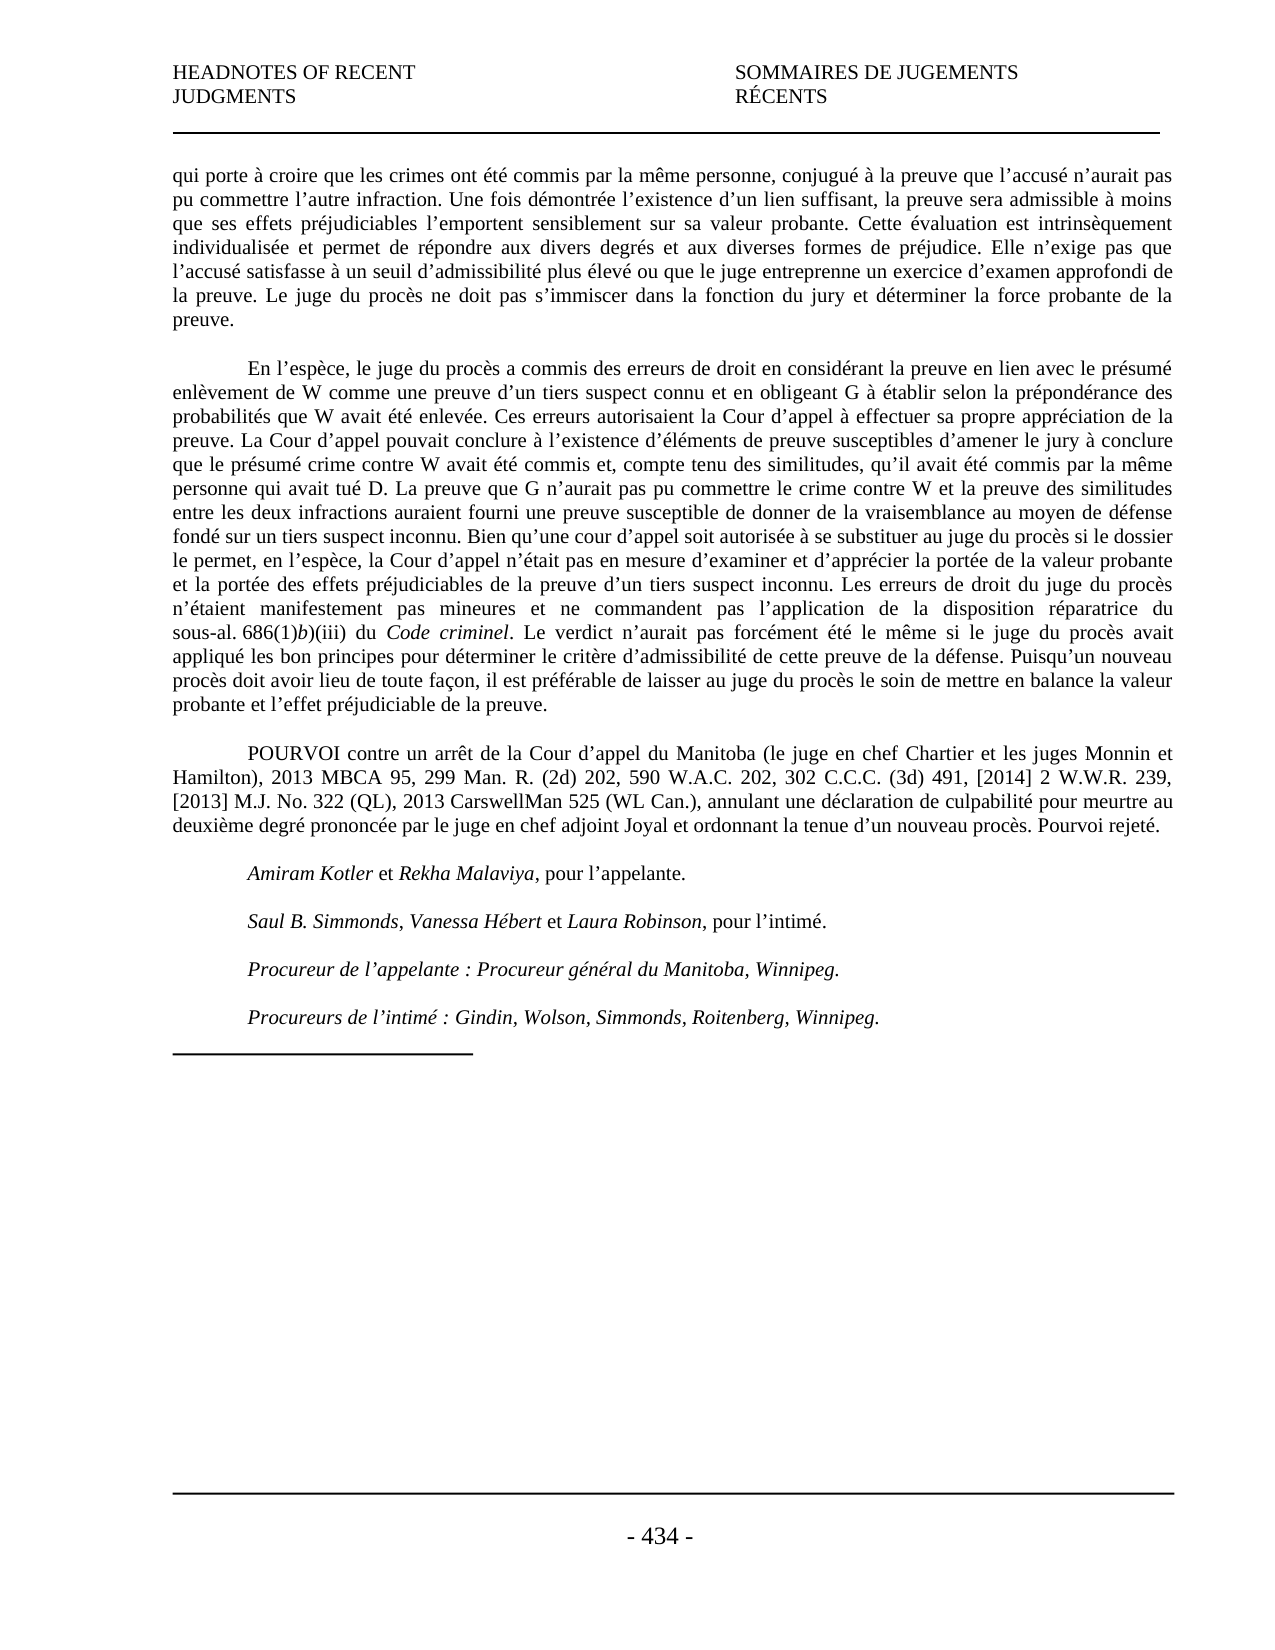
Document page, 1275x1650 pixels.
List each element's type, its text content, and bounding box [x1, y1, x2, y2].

text Procureur de l’appelante : Procureur général du Manitoba, Winnipeg. [172, 957, 1174, 981]
text En l’espèce, le juge du procès a commis des erreurs de droit en considérant la preuve en lien avec le présumé enlèvement de W comme une preuve d’un tiers suspect connu et en obligeant G à établir selon la prépondérance des probabilités que W avait été enlevée. Ces erreurs autorisaient la Cour d’appel à effectuer sa propre appréciation de la preuve. La Cour d’appel pouvait conclure à l’existence d’éléments de preuve susceptibles d’amener le jury à conclure que le présumé crime contre W avait été commis et, compte tenu des similitudes, qu’il avait été commis par la même personne qui avait tué D. La preuve que G n’aurait pas pu commettre le crime contre W et la preuve des similitudes entre les deux infractions auraient fourni une preuve susceptible de donner de la vraisemblance au moyen de défense fondé sur un tiers suspect inconnu. Bien qu’une cour d’appel soit autorisée à se substituer au juge du procès si le dossier le permet, en l’espèce, la Cour d’appel n’était pas en mesure d’examiner et d’apprécier la portée de la valeur probante et la portée des effets préjudiciables de la preuve d’un tiers suspect inconnu. Les erreurs de droit du juge du procès n’étaient manifestement pas mineures et ne commandent pas l’application de la disposition réparatrice du sous-al. 686(1)b)(iii) du Code criminel. Le verdict n’aurait pas forcément été le même si le juge du procès avait appliqué les bon principes pour déterminer le critère d’admissibilité de cette preuve de la défense. Puisqu’un nouveau procès doit avoir lieu de toute façon, il est préférable de laisser au juge du procès le soin de mettre en balance la valeur probante et l’effet préjudiciable de la preuve. [172, 356, 1174, 716]
text Amiram Kotler et Rekha Malaviya, pour l’appelante. [172, 861, 1174, 885]
text Saul B. Simmonds, Vanessa Hébert et Laura Robinson, pour l’intimé. [172, 909, 1174, 933]
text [172, 163, 1174, 331]
text Procureurs de l’intimé : Gindin, Wolson, Simmonds, Roitenberg, Winnipeg. [172, 1005, 1174, 1029]
text POURVOI contre un arrêt de la Cour d’appel du Manitoba (le juge en chef Chartier et les juges Monnin et Hamilton), 2013 MBCA 95, 299 Man. R. (2d) 202, 590 W.A.C. 202, 302 C.C.C. (3d) 491, [2014] 2 W.W.R. 239, [2013] M.J. No. 322 (QL), 2013 CarswellMan 525 (WL Can.), annulant une déclaration de culpabilité pour meurtre au deuxième degré prononcée par le juge en chef adjoint Joyal et ordonnant la tenue d’un nouveau procès. Pourvoi rejeté. [172, 741, 1174, 837]
